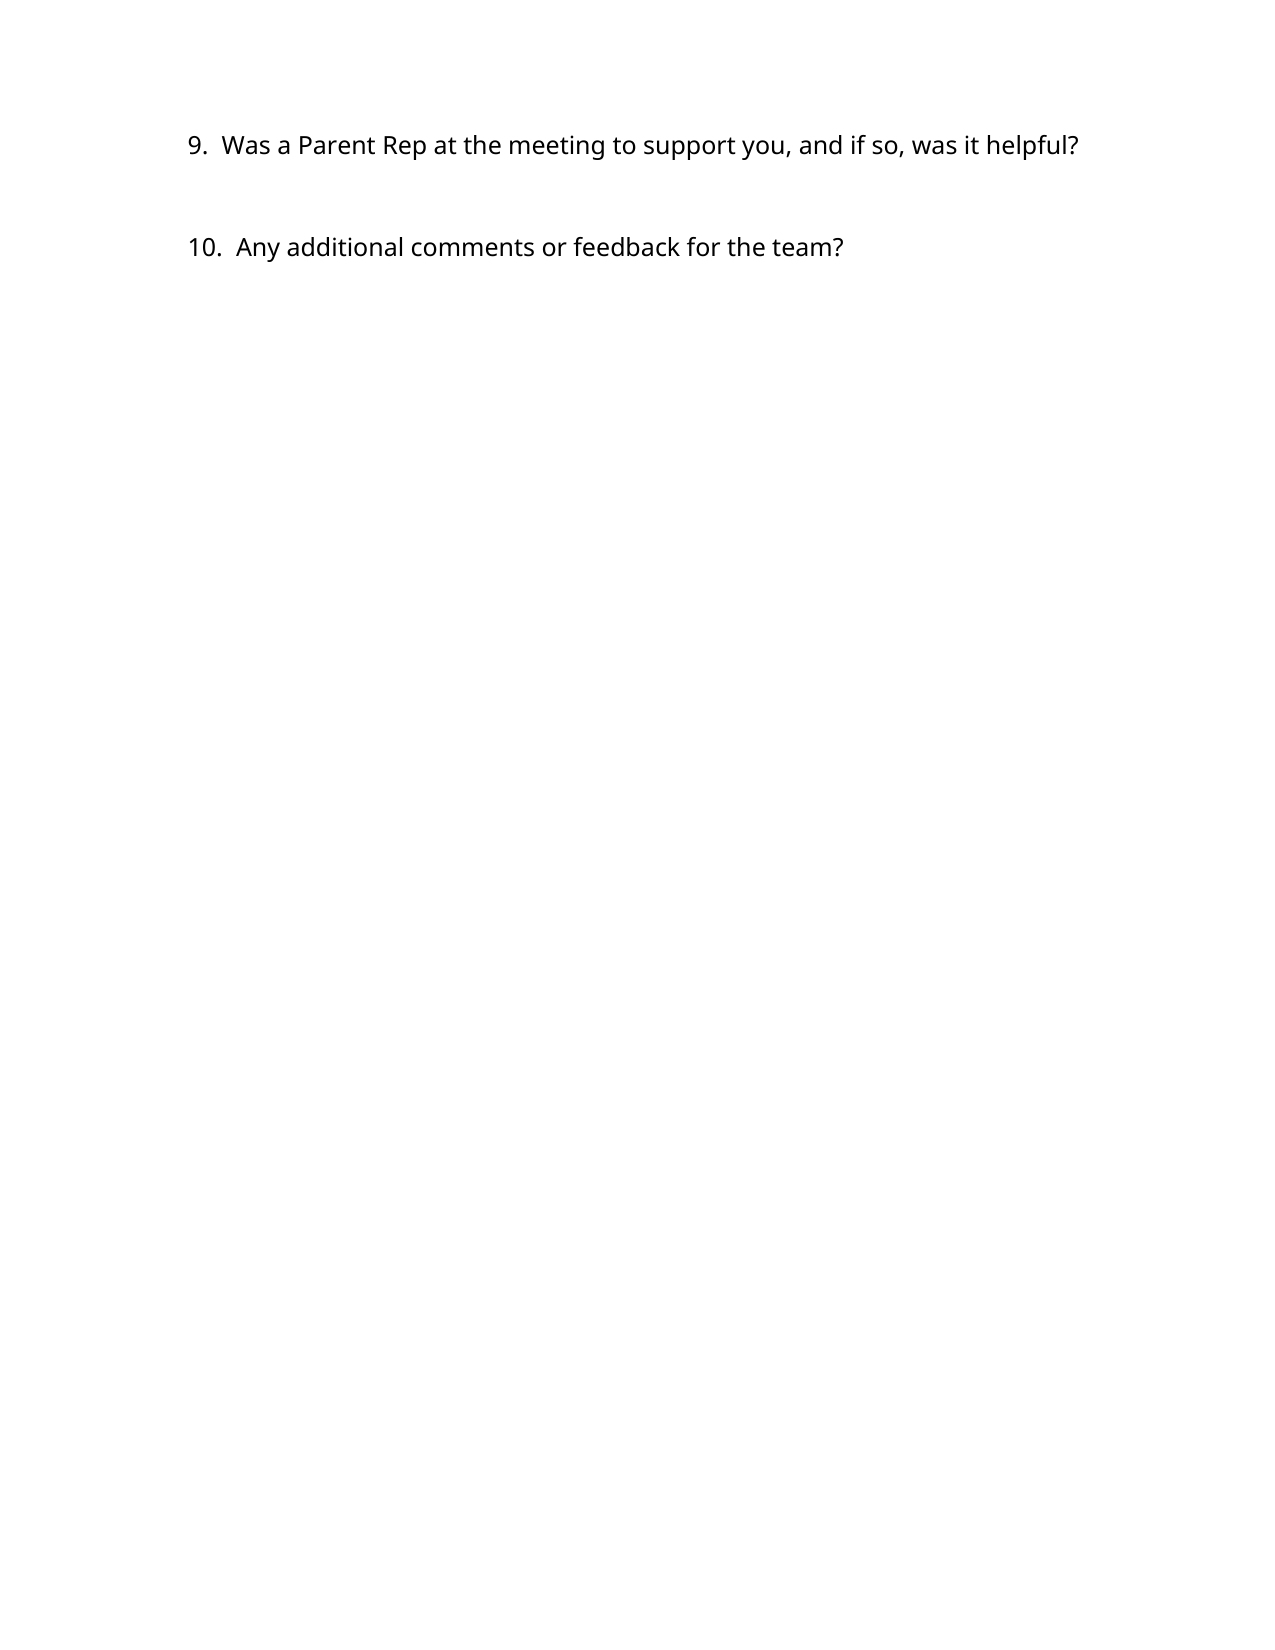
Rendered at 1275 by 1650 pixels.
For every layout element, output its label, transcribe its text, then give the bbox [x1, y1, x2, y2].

text 10. Any additional comments or feedback for the team? [187, 230, 1087, 264]
text 9. Was a Parent Rep at the meeting to support you, and if so, was it helpful? [187, 128, 1087, 162]
